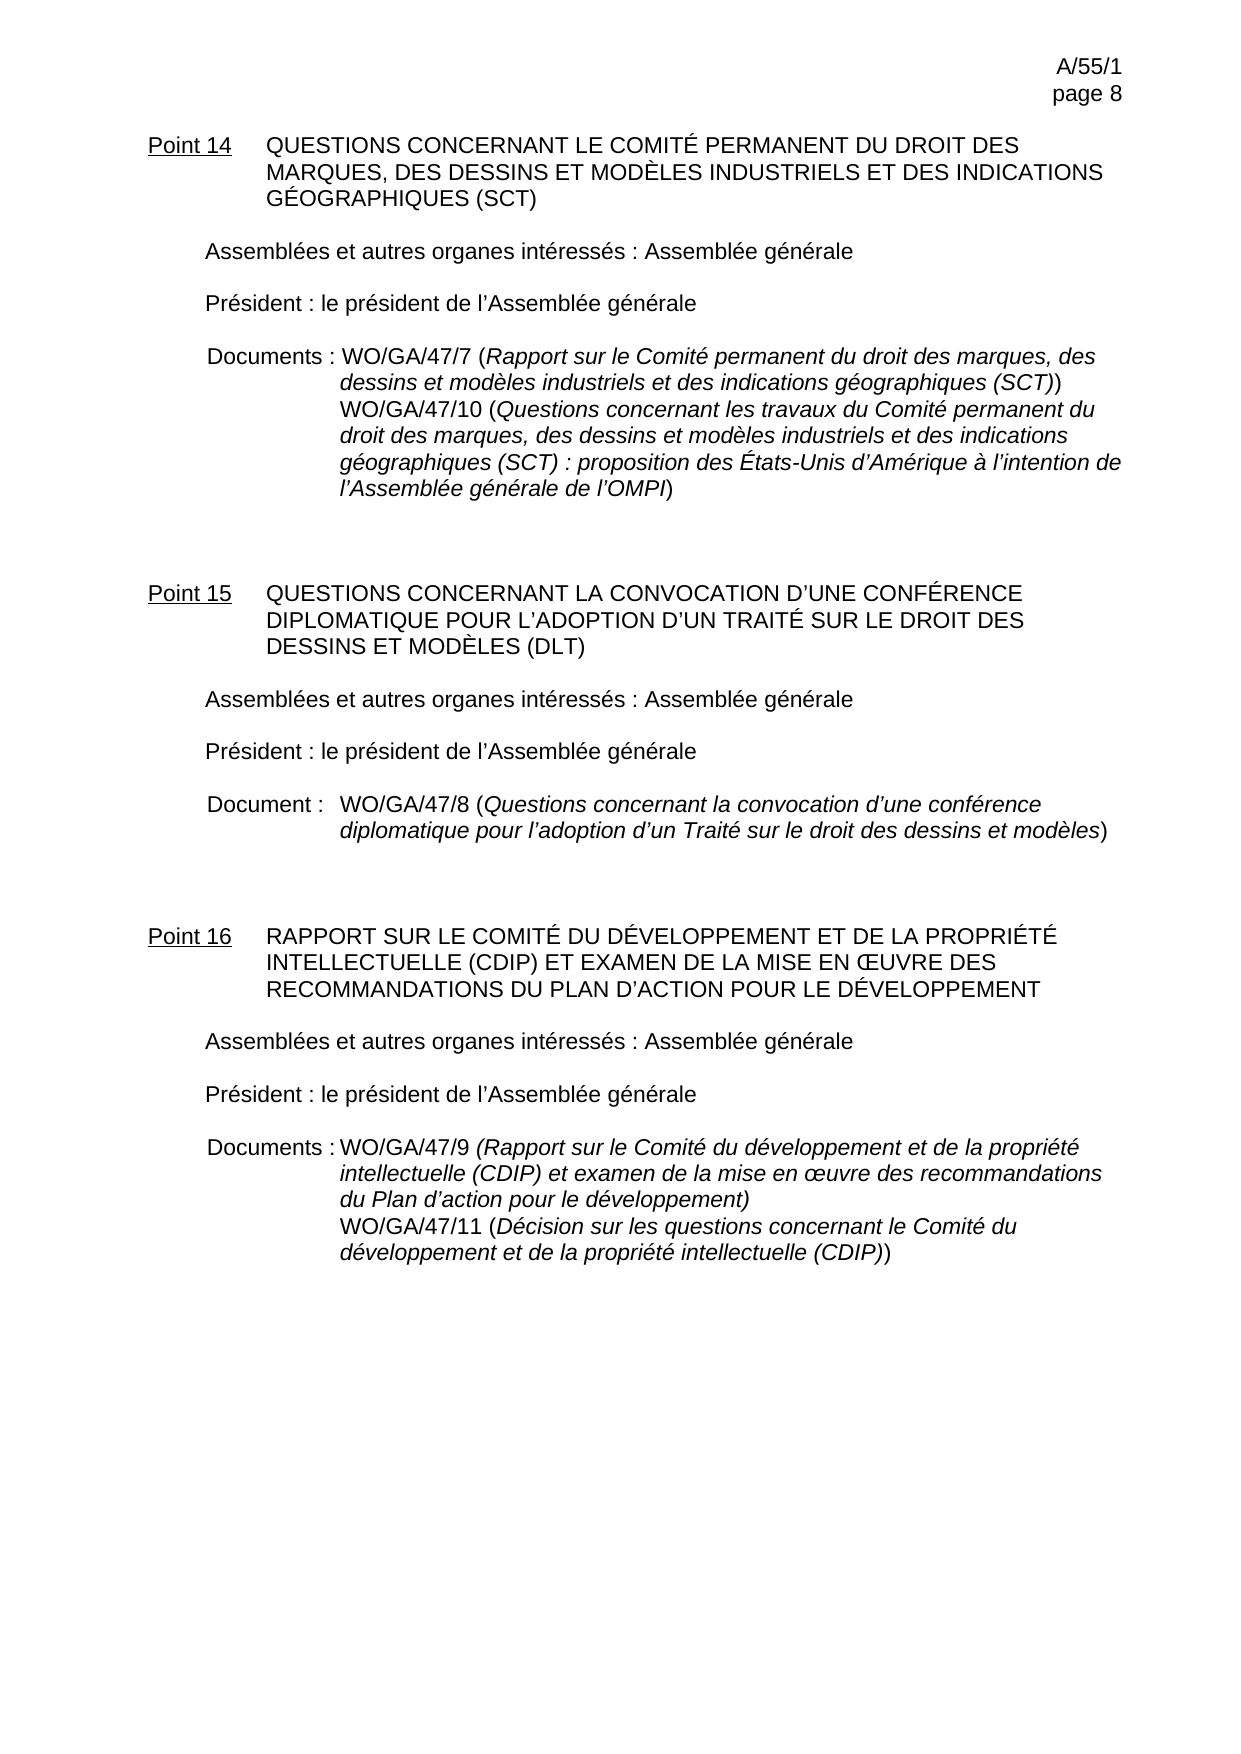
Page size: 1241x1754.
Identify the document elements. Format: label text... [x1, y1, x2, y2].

text WO/GA/47/11 (Décision sur les questions concernant le Comité du développement et de la propriété intellectuelle (CDIP)) [207, 1213, 1122, 1265]
text Document : WO/GA/47/8 (Questions concernant la convocation d’une conférence diplomatique pour l’adoption d’un Traité sur le droit des dessins et modèles) [207, 791, 1122, 844]
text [205, 238, 1122, 264]
text Président : le président de l’Assemblée générale [205, 738, 1122, 765]
text Documents : WO/GA/47/7 (Rapport sur le Comité permanent du droit des marques, des dessins et modèles industriels et des indications géographiques (SCT)) [207, 343, 1122, 396]
text Assemblées et autres organes intéressés : Assemblée générale [205, 686, 1122, 712]
text WO/GA/47/10 (Questions concernant les travaux du Comité permanent du droit des marques, des dessins et modèles industriels et des indications géographiques (SCT) : proposition des États-Unis d’Amérique à l’intention de l’Assemblée générale de l’OMPI) [339, 396, 1122, 501]
text Président : le président de l’Assemblée générale [205, 290, 1122, 317]
text Point 14 questions concernant LE COMITÉ PERMANENT DU DROIT DES MARQUES, DES DESSINS ET MODÈLES INDUSTRIELS ET DES INDICATIONS GÉOGRAPHIQUES (SCT) [148, 132, 1122, 211]
text Assemblées et autres organes intéressés : Assemblée générale [205, 1028, 1122, 1054]
text Documents : WO/GA/47/9 (Rapport sur le Comité du développement et de la propriété intellectuelle (CDIP) et examen de la mise en œuvre des recommandations du Plan d’action pour le développement) [207, 1134, 1122, 1213]
text Point 16 RAPPORT SUR LE COMITÉ DU DÉVELOPPEMENT ET DE LA PROPRIÉTÉ INTELLECTUELLE (CDIP) ET EXAMEN DE LA MISE EN ŒUVRE DES RECOMMANDATIONS DU PLAN D’ACTION POUR LE DÉVELOPPEMENT [148, 923, 1122, 1002]
text Président : le président de l’Assemblée générale [205, 1081, 1122, 1107]
text Point 15 QUESTIONS CONCERNANT LA CONVOCATION D’UNE CONFÉRENCE DIPLOMATIQUE POUR L’ADOPTION D’UN TRAITÉ SUR LE DROIT DES DESSINS ET MODÈLES (DLT) [148, 580, 1122, 659]
